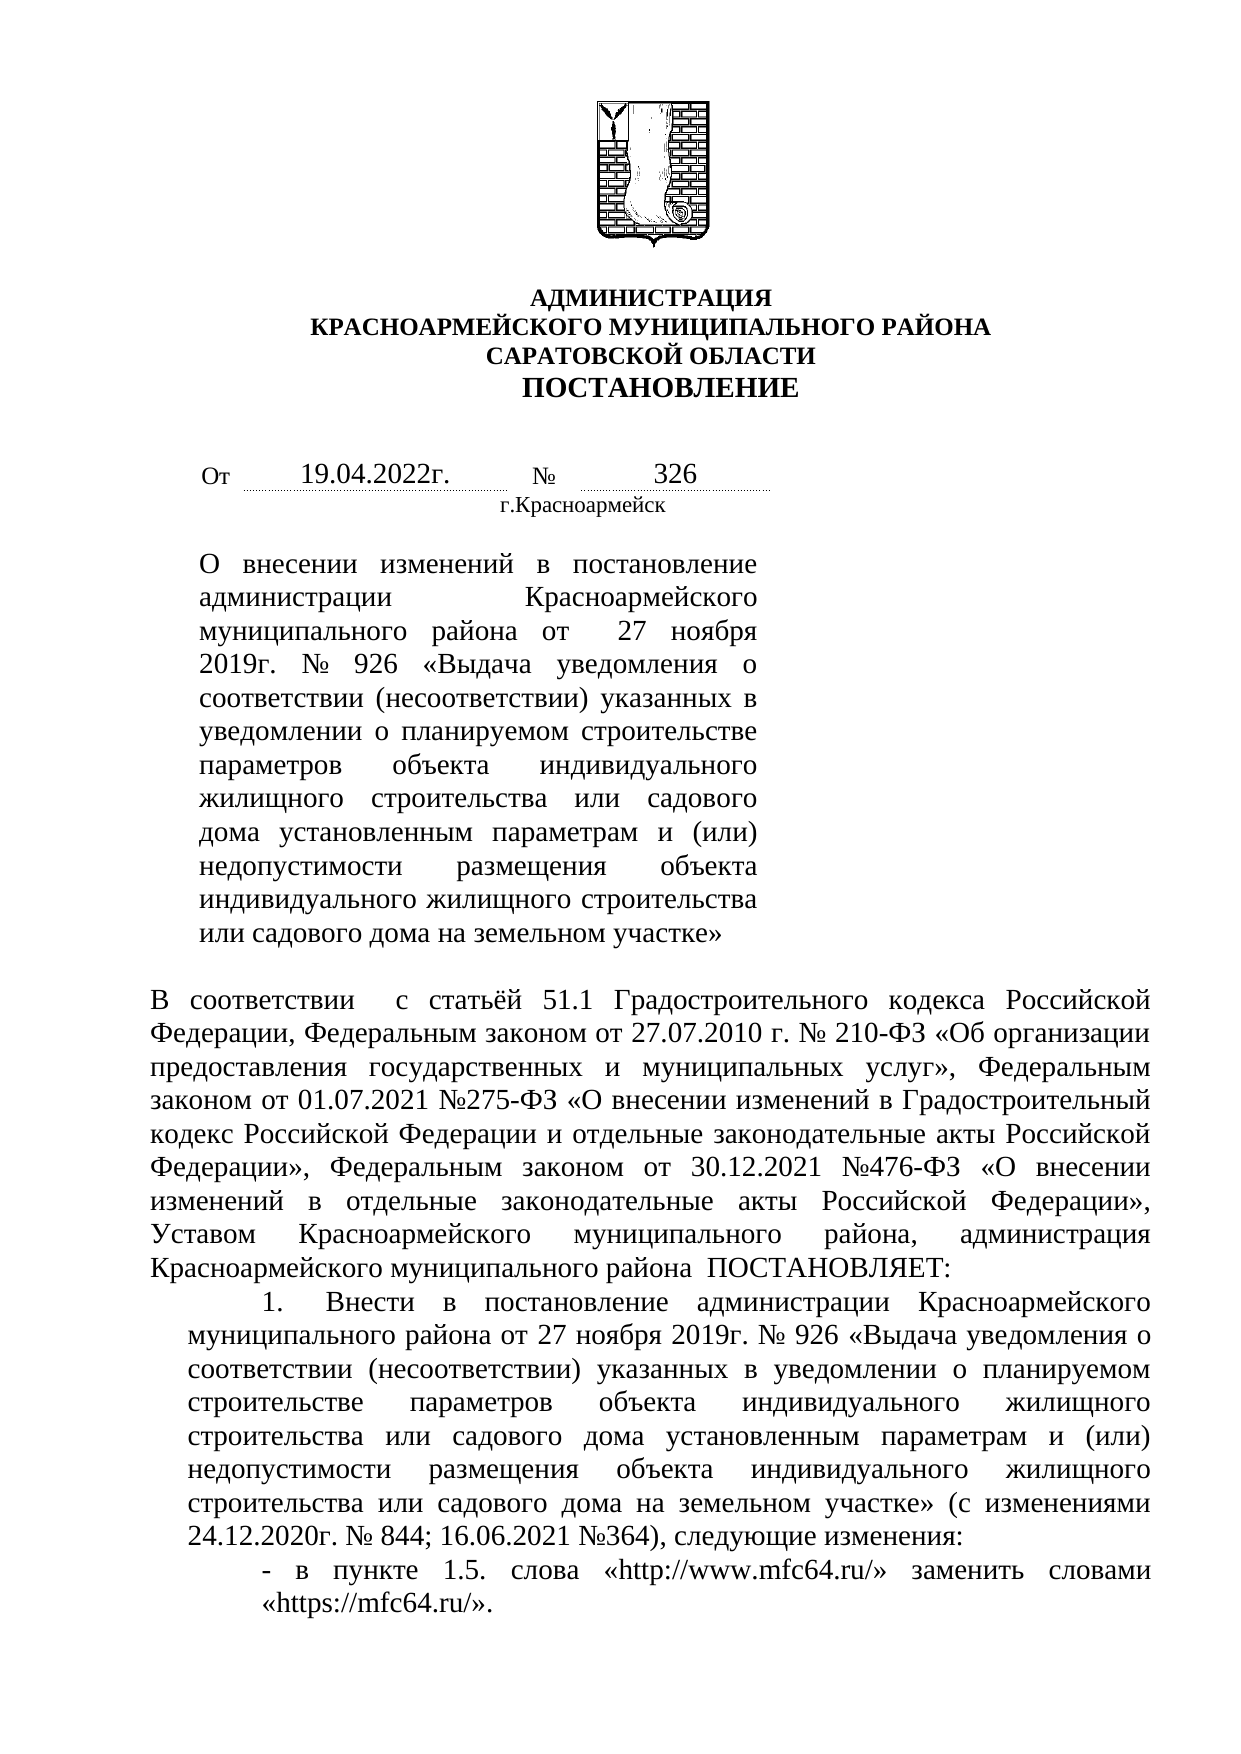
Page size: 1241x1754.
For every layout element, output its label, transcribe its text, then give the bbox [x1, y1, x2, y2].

subtitle САРАТОВСКОЙ ОБЛАСТИ [150, 341, 1152, 370]
text В соответствии с статьёй 51.1 Градостроительного кодекса Российской Федерации, Федеральным законом от 27.07.2010 г. № 210-ФЗ «Об организации предоставления государственных и муниципальных услуг», Федеральным законом от 01.07.2021 №275-ФЗ «О внесении изменений в Градостроительный кодекс Российской Федерации и отдельные законодательные акты Российской Федерации», Федеральным законом от 30.12.2021 №476-ФЗ «О внесении изменений в отдельные законодательные акты Российской Федерации», Уставом Красноармейского муниципального района, администрация Красноармейского муниципального района ПОСТАНОВЛЯЕТ: [150, 982, 1152, 1284]
table_header От [188, 432, 243, 489]
table_header О внесении изменений в постановление администрации Красноармейского муниципального района от 27 ноября 2019г. № 926 «Выдача уведомления о соответствии (несоответствии) указанных в уведомлении о планируемом строительстве параметров объекта индивидуального жилищного строительства или садового дома установленным параметрам и (или) недопустимости размещения объекта индивидуального жилищного строительства или садового дома на земельном участке» [188, 546, 769, 982]
text г.Красноармейск [150, 491, 1152, 517]
subtitle ПОСТАНОВЛЕНИЕ [150, 370, 1152, 403]
table_header 326 [581, 432, 769, 489]
text АДМИНИСТРАЦИЯ [150, 283, 1152, 312]
text - в пункте 1.5. слова «http://www.mfc64.ru/» заменить словами «https://mfc64.ru/». [261, 1552, 1152, 1619]
table_header 19.04.2022г. [244, 432, 506, 489]
list Внести в постановление администрации Красноармейского муниципального района от 27 ноября 2019г. № 926 «Выдача уведомления о соответствии (несоответствии) указанных в уведомлении о планируемом строительстве параметров объекта индивидуального жилищного строительства или садового дома установленным параметрам и (или) недопустимости размещения объекта индивидуального жилищного строительства или садового дома на земельном участке» (с изменениями 24.12.2020г. № 844; 16.06.2021 №364), следующие изменения: [187, 1284, 1152, 1552]
picture [589, 75, 713, 250]
subtitle КРАСНОАРМЕЙСКОГО МУНИЦИПАЛЬНОГО РАЙОНА [150, 312, 1152, 341]
table_header № [506, 432, 581, 489]
